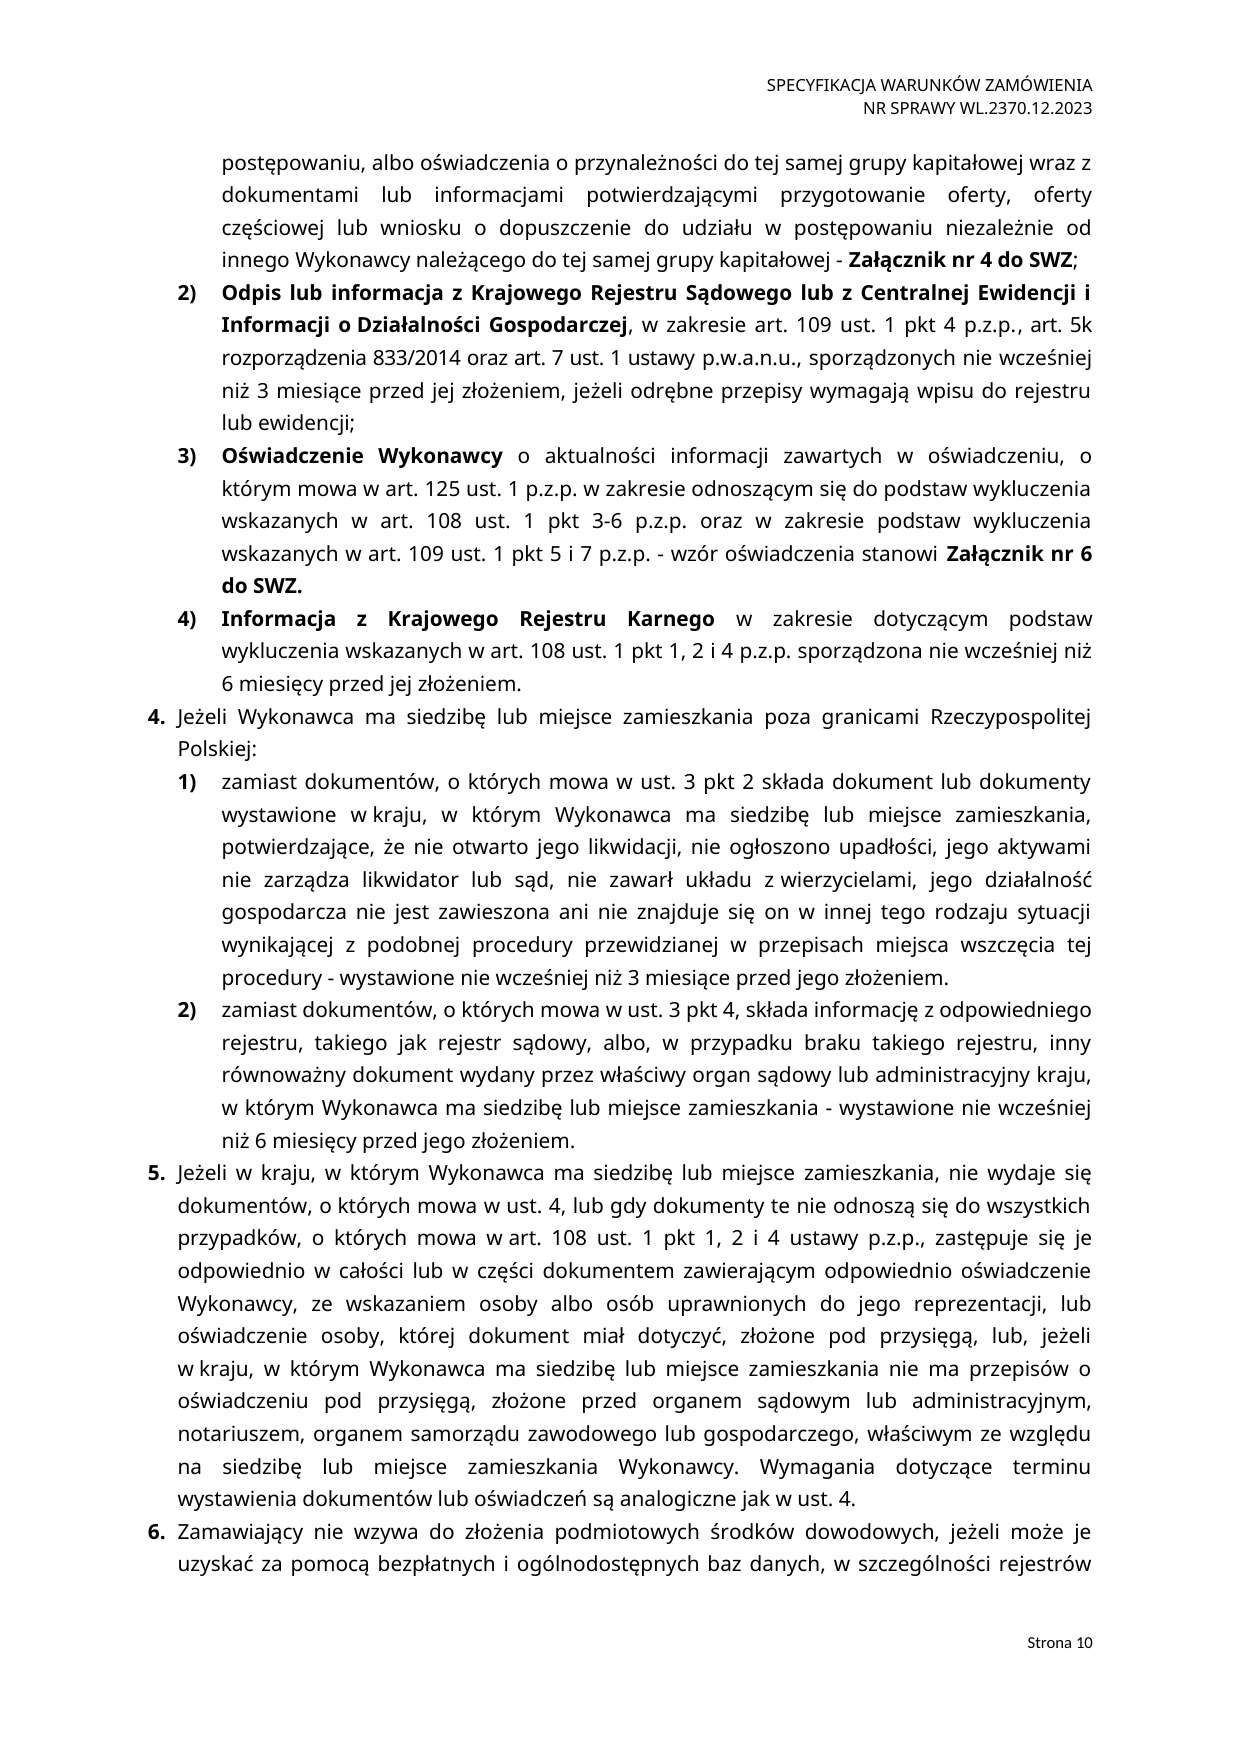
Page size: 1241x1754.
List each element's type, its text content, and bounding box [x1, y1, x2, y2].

text 1) zamiast dokumentów, o których mowa w ust. 3 pkt 2 składa dokument lub dokumenty wystawione w kraju, w którym Wykonawca ma siedzibę lub miejsce zamieszkania, potwierdzające, że nie otwarto jego likwidacji, nie ogłoszono upadłości, jego aktywami nie zarządza likwidator lub sąd, nie zawarł układu z wierzycielami, jego działalność gospodarcza nie jest zawieszona ani nie znajduje się on w innej tego rodzaju sytuacji wynikającej z podobnej procedury przewidzianej w przepisach miejsca wszczęcia tej procedury - wystawione nie wcześniej niż 3 miesiące przed jego złożeniem. [177, 767, 1093, 991]
text 4) Informacja z Krajowego Rejestru Karnego w zakresie dotyczącym podstaw wykluczenia wskazanych w art. 108 ust. 1 pkt 1, 2 i 4 p.z.p. sporządzona nie wcześniej niż 6 miesięcy przed jej złożeniem. [177, 604, 1093, 698]
text 4. Jeżeli Wykonawca ma siedzibę lub miejsce zamieszkania poza granicami Rzeczypospolitej Polskiej: [148, 702, 1093, 763]
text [148, 1517, 1093, 1578]
text 2) Odpis lub informacja z Krajowego Rejestru Sądowego lub z Centralnej Ewidencji i Informacji o Działalności Gospodarczej, w zakresie art. 109 ust. 1 pkt 4 p.z.p., art. 5k rozporządzenia 833/2014 oraz art. 7 ust. 1 ustawy p.w.a.n.u., sporządzonych nie wcześniej niż 3 miesiące przed jej złożeniem, jeżeli odrębne przepisy wymagają wpisu do rejestru lub ewidencji; [177, 278, 1093, 437]
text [177, 148, 1093, 274]
text 2) zamiast dokumentów, o których mowa w ust. 3 pkt 4, składa informację z odpowiedniego rejestru, takiego jak rejestr sądowy, albo, w przypadku braku takiego rejestru, inny równoważny dokument wydany przez właściwy organ sądowy lub administracyjny kraju, w którym Wykonawca ma siedzibę lub miejsce zamieszkania - wystawione nie wcześniej niż 6 miesięcy przed jego złożeniem. [177, 995, 1093, 1154]
text 5. Jeżeli w kraju, w którym Wykonawca ma siedzibę lub miejsce zamieszkania, nie wydaje się dokumentów, o których mowa w ust. 4, lub gdy dokumenty te nie odnoszą się do wszystkich przypadków, o których mowa w art. 108 ust. 1 pkt 1, 2 i 4 ustawy p.z.p., zastępuje się je odpowiednio w całości lub w części dokumentem zawierającym odpowiednio oświadczenie Wykonawcy, ze wskazaniem osoby albo osób uprawnionych do jego reprezentacji, lub oświadczenie osoby, której dokument miał dotyczyć, złożone pod przysięgą, lub, jeżeli w kraju, w którym Wykonawca ma siedzibę lub miejsce zamieszkania nie ma przepisów o oświadczeniu pod przysięgą, złożone przed organem sądowym lub administracyjnym, notariuszem, organem samorządu zawodowego lub gospodarczego, właściwym ze względu na siedzibę lub miejsce zamieszkania Wykonawcy. Wymagania dotyczące terminu wystawienia dokumentów lub oświadczeń są analogiczne jak w ust. 4. [148, 1158, 1093, 1513]
text 3) Oświadczenie Wykonawcy o aktualności informacji zawartych w oświadczeniu, o którym mowa w art. 125 ust. 1 p.z.p. w zakresie odnoszącym się do podstaw wykluczenia wskazanych w art. 108 ust. 1 pkt 3-6 p.z.p. oraz w zakresie podstaw wykluczenia wskazanych w art. 109 ust. 1 pkt 5 i 7 p.z.p. - wzór oświadczenia stanowi Załącznik nr 6 do SWZ. [177, 441, 1093, 600]
